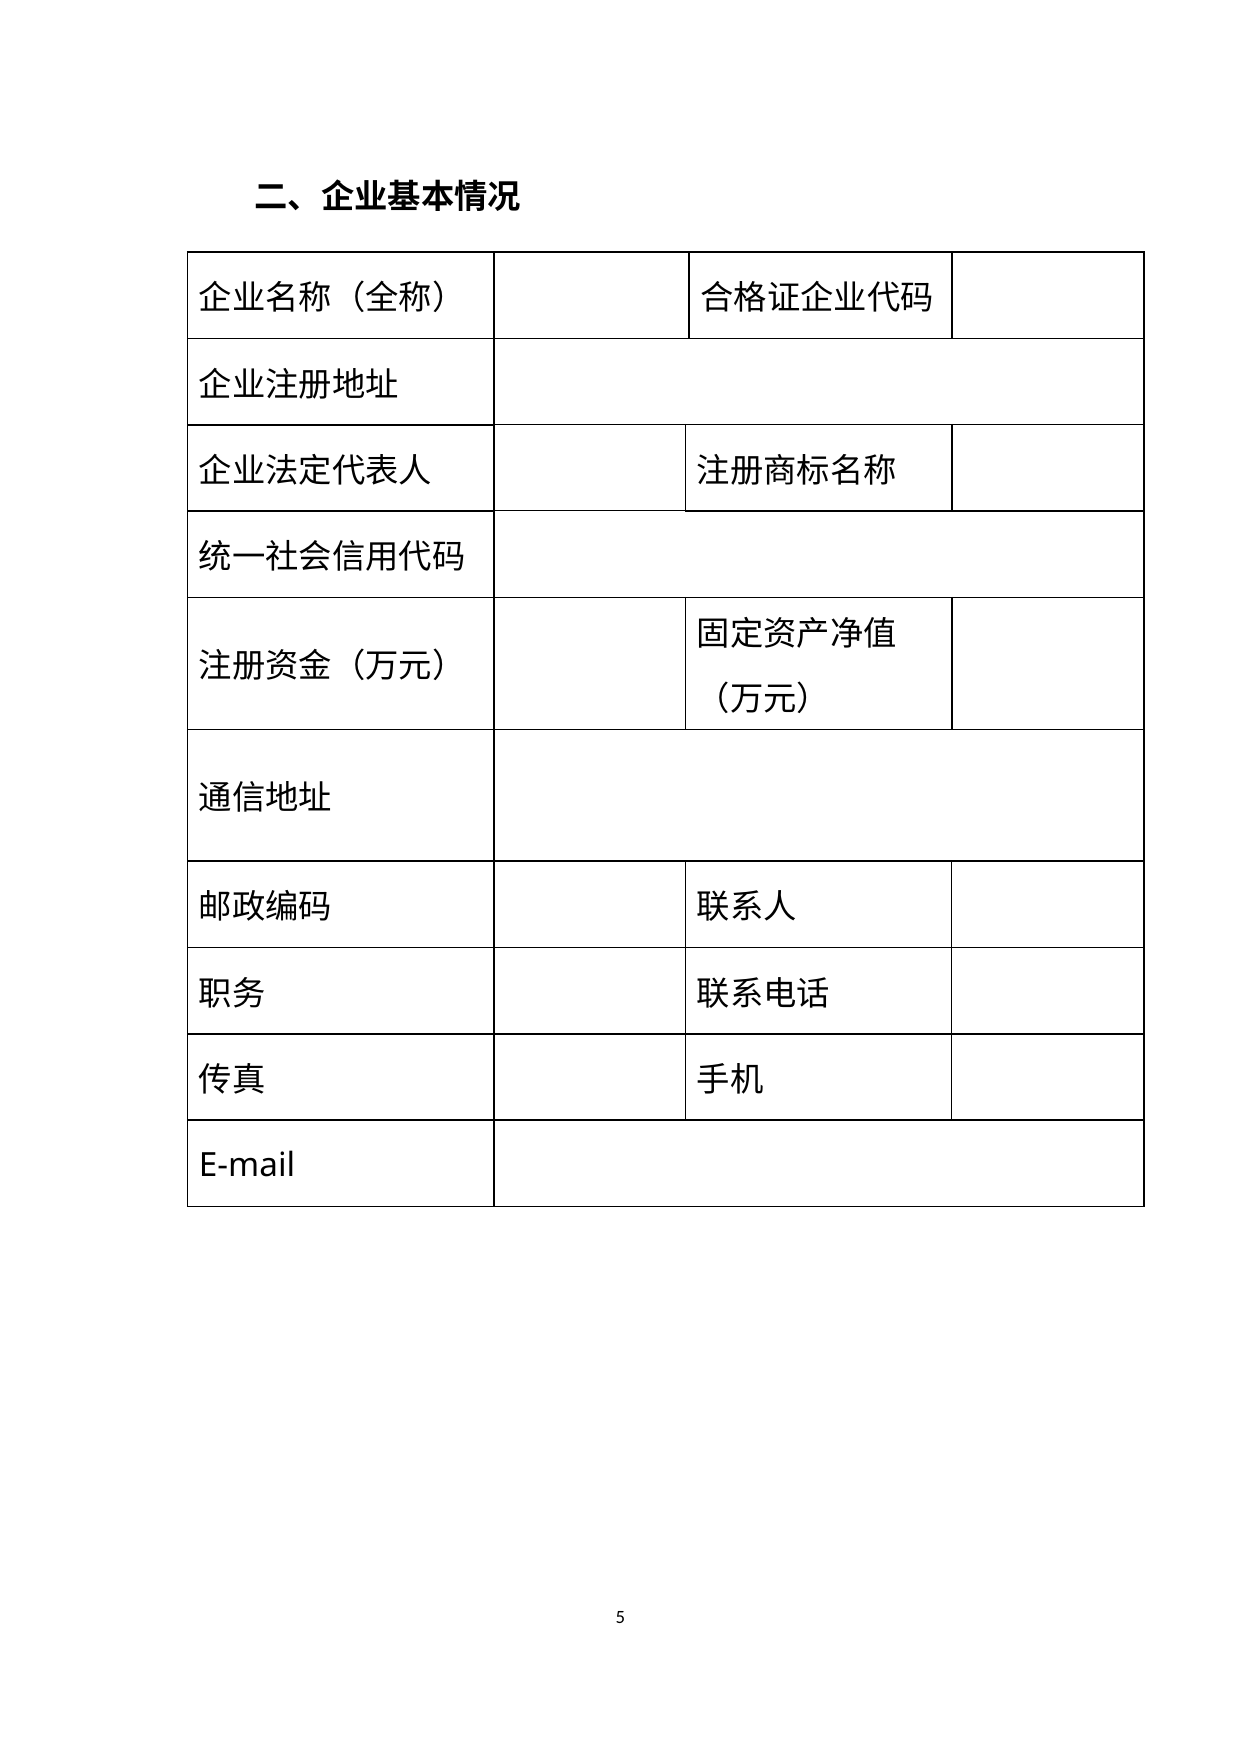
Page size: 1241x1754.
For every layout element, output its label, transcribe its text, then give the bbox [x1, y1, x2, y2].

table_cell [495, 730, 1143, 860]
table_cell [495, 862, 685, 946]
text 二、企业基本情况 [187, 162, 1053, 227]
table_cell 企业注册地址 [188, 339, 493, 424]
table_cell [495, 425, 685, 510]
table_cell 注册商标名称 [686, 425, 951, 510]
table_cell [495, 1121, 1143, 1206]
table_cell 联系人 [686, 862, 951, 946]
table_header [953, 253, 1143, 337]
table_cell 联系电话 [686, 948, 951, 1033]
table_cell 固定资产净值 （万元） [686, 598, 951, 728]
table_header 企业名称（全称） [188, 253, 493, 337]
table_header 合格证企业代码 [690, 253, 951, 337]
table_cell [495, 1035, 685, 1119]
table_cell [953, 598, 1143, 728]
table_cell 邮政编码 [188, 862, 493, 946]
table_cell [952, 1035, 1143, 1119]
table_cell 企业法定代表人 [188, 426, 493, 510]
table_cell [952, 862, 1143, 946]
table_cell [495, 948, 685, 1033]
table_cell 通信地址 [188, 730, 493, 860]
table_cell [952, 948, 1143, 1033]
table_cell [495, 511, 1143, 597]
table_cell 传真 [188, 1035, 493, 1119]
table_header [495, 253, 688, 337]
table_cell [953, 425, 1143, 510]
table_cell E-mail [188, 1121, 493, 1206]
table_cell 统一社会信用代码 [188, 512, 493, 597]
table_cell 注册资金（万元） [188, 598, 493, 728]
table_cell [495, 598, 685, 728]
table_cell 手机 [686, 1035, 951, 1119]
table_cell [495, 339, 1143, 424]
table_cell 职务 [188, 948, 493, 1033]
